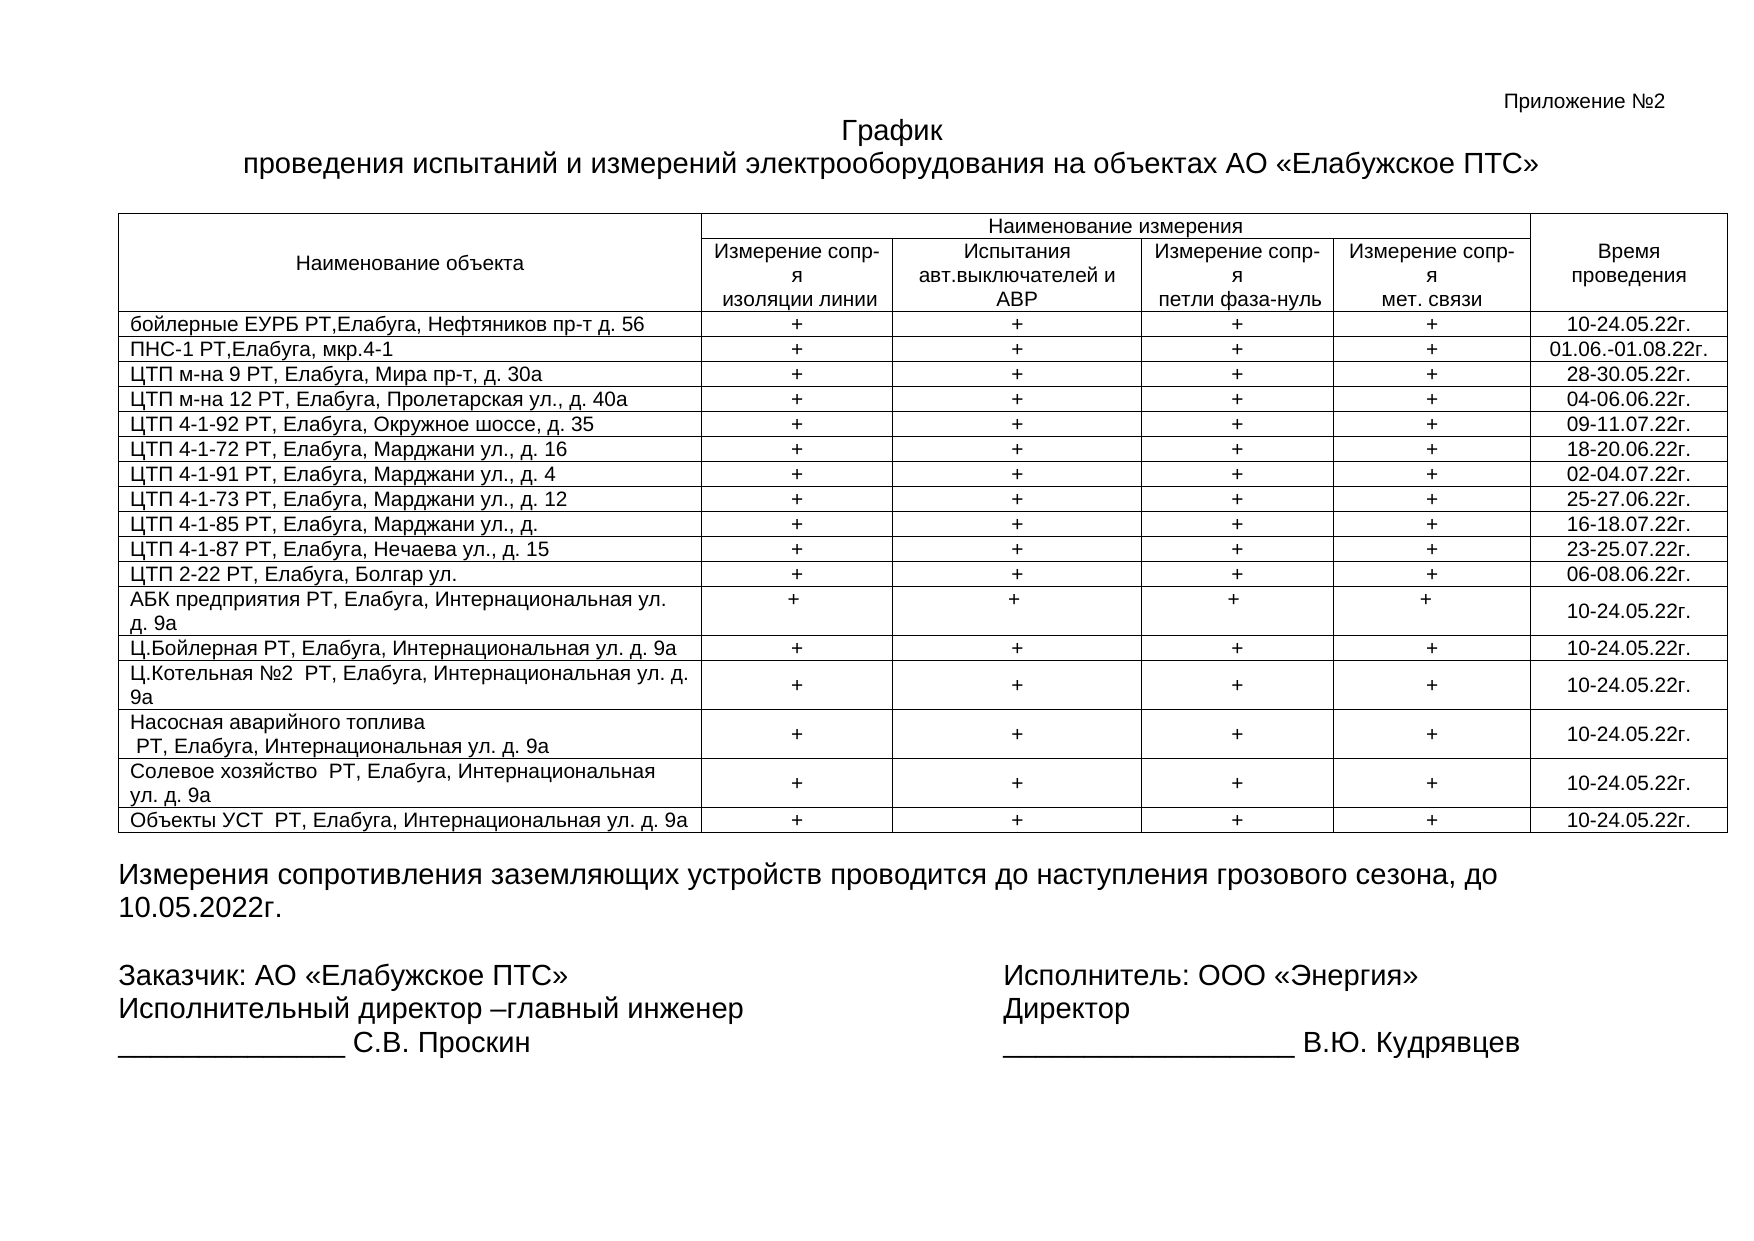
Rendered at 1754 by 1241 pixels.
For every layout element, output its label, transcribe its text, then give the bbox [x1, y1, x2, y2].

table_cell 10-24.05.22г. [1531, 587, 1727, 635]
table_cell + [1334, 487, 1530, 511]
table_cell Ц.Бойлерная РТ, Елабуга, Интернациональная ул. д. 9а [119, 636, 701, 660]
table_cell + [893, 710, 1141, 758]
table_cell 16-18.07.22г. [1531, 512, 1727, 536]
table_cell + [893, 636, 1141, 660]
table_cell 25-27.06.22г. [1531, 487, 1727, 511]
table_cell + [1142, 437, 1333, 461]
table_cell + [1142, 487, 1333, 511]
table_cell + [1142, 808, 1333, 832]
table_cell + [1334, 587, 1530, 635]
table_cell + [893, 362, 1141, 386]
table_cell + [893, 537, 1141, 561]
table_cell ЦТП 4-1-85 РТ, Елабуга, Марджани ул., д. [119, 512, 701, 536]
table_cell ЦТП м-на 9 РТ, Елабуга, Мира пр-т, д. 30а [119, 362, 701, 386]
table_cell + [1334, 387, 1530, 411]
table_cell + [1142, 312, 1333, 336]
table_cell + [893, 412, 1141, 436]
table_cell ЦТП 4-1-87 РТ, Елабуга, Нечаева ул., д. 15 [119, 537, 701, 561]
text Заказчик: АО «Елабужское ПТС» Исполнитель: ООО «Энергия» [118, 958, 1665, 991]
table_cell + [1334, 537, 1530, 561]
table_cell + [702, 587, 892, 635]
table_cell 01.06.-01.08.22г. [1531, 337, 1727, 361]
text График [118, 113, 1665, 146]
table_cell + [1334, 312, 1530, 336]
table_cell + [1142, 562, 1333, 586]
table_cell + [702, 808, 892, 832]
table_cell + [702, 487, 892, 511]
table_cell + [893, 512, 1141, 536]
table_cell + [1142, 462, 1333, 486]
table_cell + [1334, 337, 1530, 361]
table_cell 10-24.05.22г. [1531, 312, 1727, 336]
table_cell + [893, 487, 1141, 511]
table_cell + [1334, 562, 1530, 586]
table_cell + [893, 312, 1141, 336]
table_cell 06-08.06.22г. [1531, 562, 1727, 586]
table_cell + [1334, 661, 1530, 709]
table_cell + [1142, 759, 1333, 807]
table_cell ЦТП 4-1-92 РТ, Елабуга, Окружное шоссе, д. 35 [119, 412, 701, 436]
table_header Наименование измерения [702, 214, 1530, 238]
table_cell Ц.Котельная №2 РТ, Елабуга, Интернациональная ул. д. 9а [119, 661, 701, 709]
table_cell + [702, 437, 892, 461]
table_cell + [893, 808, 1141, 832]
table_cell + [702, 512, 892, 536]
table_cell 09-11.07.22г. [1531, 412, 1727, 436]
table_header Наименование объекта [119, 214, 701, 311]
table_cell + [1334, 759, 1530, 807]
table_cell ЦТП 2-22 РТ, Елабуга, Болгар ул. [119, 562, 701, 586]
text ______________ С.В. Проскин __________________ В.Ю. Кудрявцев [118, 1025, 1665, 1058]
text проведения испытаний и измерений электрооборудования на объектах АО «Елабужское ПТС» [118, 146, 1665, 180]
table_cell Измерение сопр-я мет. связи [1334, 239, 1530, 311]
table_cell ЦТП 4-1-73 РТ, Елабуга, Марджани ул., д. 12 [119, 487, 701, 511]
table_cell Измерение сопр-я изоляции линии [702, 239, 892, 311]
table_cell + [893, 661, 1141, 709]
table_cell + [702, 710, 892, 758]
table_cell 10-24.05.22г. [1531, 661, 1727, 709]
table_cell + [1142, 710, 1333, 758]
table_cell + [702, 562, 892, 586]
table_cell + [1334, 412, 1530, 436]
table_cell + [702, 636, 892, 660]
table_cell 02-04.07.22г. [1531, 462, 1727, 486]
table_cell + [893, 337, 1141, 361]
table_cell бойлерные ЕУРБ РТ,Елабуга, Нефтяников пр-т д. 56 [119, 312, 701, 336]
table_cell + [1142, 537, 1333, 561]
table_cell + [893, 462, 1141, 486]
table_cell + [702, 462, 892, 486]
table_cell + [893, 759, 1141, 807]
table_cell ПНС-1 РТ,Елабуга, мкр.4-1 [119, 337, 701, 361]
table_cell Испытания авт.выключателей и АВР [893, 239, 1141, 311]
table_cell + [702, 537, 892, 561]
table_cell 18-20.06.22г. [1531, 437, 1727, 461]
table_cell 10-24.05.22г. [1531, 808, 1727, 832]
table_cell ЦТП 4-1-72 РТ, Елабуга, Марджани ул., д. 16 [119, 437, 701, 461]
table_cell 10-24.05.22г. [1531, 710, 1727, 758]
table_cell 04-06.06.22г. [1531, 387, 1727, 411]
table_cell + [1334, 462, 1530, 486]
table_cell 28-30.05.22г. [1531, 362, 1727, 386]
table_cell + [1334, 710, 1530, 758]
table_cell + [1334, 437, 1530, 461]
table_cell 10-24.05.22г. [1531, 636, 1727, 660]
table_cell + [1142, 661, 1333, 709]
table_cell + [702, 387, 892, 411]
table_cell + [893, 437, 1141, 461]
table_cell + [702, 362, 892, 386]
table_cell + [1142, 636, 1333, 660]
table_cell ЦТП м-на 12 РТ, Елабуга, Пролетарская ул., д. 40а [119, 387, 701, 411]
table_cell Солевое хозяйство РТ, Елабуга, Интернациональная ул. д. 9а [119, 759, 701, 807]
table_cell + [893, 587, 1141, 635]
table_cell + [1334, 362, 1530, 386]
table_cell АБК предприятия РТ, Елабуга, Интернациональная ул. д. 9а [119, 587, 701, 635]
table_cell 23-25.07.22г. [1531, 537, 1727, 561]
table_cell + [702, 759, 892, 807]
table_cell + [702, 337, 892, 361]
table_cell Насосная аварийного топлива РТ, Елабуга, Интернациональная ул. д. 9а [119, 710, 701, 758]
table_cell + [1142, 412, 1333, 436]
table_cell + [1334, 636, 1530, 660]
table_cell + [893, 387, 1141, 411]
table_cell + [702, 312, 892, 336]
table_cell + [1142, 387, 1333, 411]
table_cell ЦТП 4-1-91 РТ, Елабуга, Марджани ул., д. 4 [119, 462, 701, 486]
table_cell + [702, 412, 892, 436]
table_cell + [1334, 808, 1530, 832]
text Исполнительный директор –главный инженер Директор [118, 991, 1665, 1025]
table_cell Измерение сопр-я петли фаза-нуль [1142, 239, 1333, 311]
table_cell + [1142, 587, 1333, 635]
table_cell + [893, 562, 1141, 586]
table_cell + [1334, 512, 1530, 536]
table_cell + [1142, 337, 1333, 361]
table_cell Объекты УСТ РТ, Елабуга, Интернациональная ул. д. 9а [119, 808, 701, 832]
table_cell 10-24.05.22г. [1531, 759, 1727, 807]
table_cell + [1142, 512, 1333, 536]
table_header Время проведения [1531, 214, 1727, 311]
table_cell + [702, 661, 892, 709]
table_cell + [1142, 362, 1333, 386]
text Приложение №2 [118, 89, 1665, 113]
text Измерения сопротивления заземляющих устройств проводится до наступления грозового сезона, до 10.05.2022г. [118, 857, 1665, 924]
